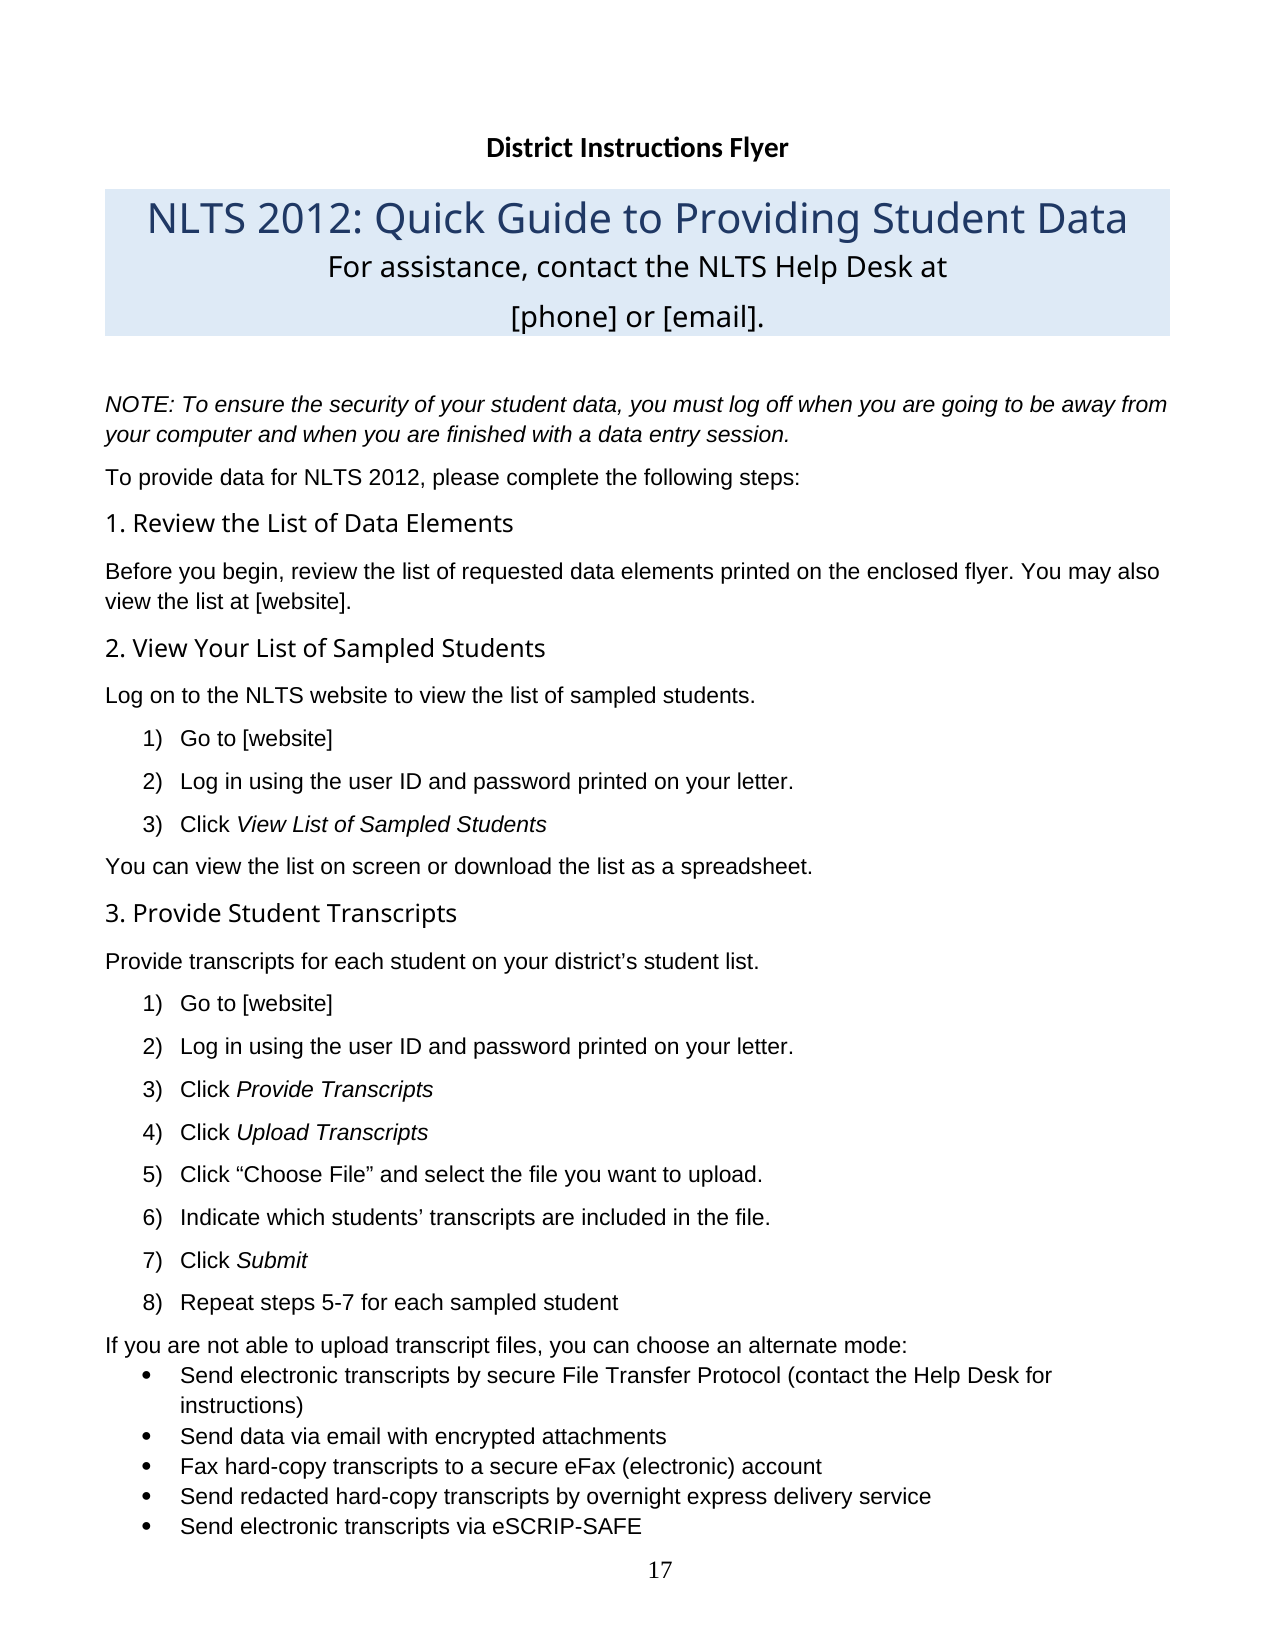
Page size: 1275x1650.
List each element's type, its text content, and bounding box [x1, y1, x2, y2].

list Click Provide Transcripts [142, 1076, 1170, 1102]
text 1. Review the List of Data Elements [105, 506, 1170, 540]
text NOTE: To ensure the security of your student data, you must log off when you are going to be away from your computer and when you are finished with a data entry session. [105, 391, 1170, 447]
text NLTS 2012: Quick Guide to Providing Student Data [105, 189, 1170, 246]
text [phone] or [email]. [105, 296, 1170, 336]
list Go to [website] [142, 725, 1170, 751]
text To provide data for NLTS 2012, please complete the following steps: [105, 463, 1170, 490]
list Repeat steps 5-7 for each sampled student [142, 1289, 1170, 1316]
subtitle District Instructions Flyer [105, 129, 1170, 164]
list Go to [website] [142, 990, 1170, 1017]
list Indicate which students’ transcripts are included in the file. [142, 1204, 1170, 1230]
list Click View List of Sampled Students [142, 811, 1170, 837]
list Send electronic transcripts via eSCRIP-SAFE [142, 1513, 1170, 1539]
text 3. Provide Student Transcripts [105, 896, 1170, 930]
text Provide transcripts for each student on your district’s student list. [105, 948, 1170, 974]
list Fax hard-copy transcripts to a secure eFax (electronic) account [142, 1453, 1170, 1479]
list Click Upload Transcripts [142, 1118, 1170, 1145]
list Send data via email with encrypted attachments [142, 1423, 1170, 1449]
text Before you begin, review the list of requested data elements printed on the enclosed flyer. You may also view the list at [website]. [105, 558, 1170, 614]
text 2. View Your List of Sampled Students [105, 631, 1170, 665]
text Log on to the NLTS website to view the list of sampled students. [105, 682, 1170, 709]
list Click “Choose File” and select the file you want to upload. [142, 1161, 1170, 1187]
text If you are not able to upload transcript files, you can choose an alternate mode: [105, 1332, 1170, 1358]
list Send electronic transcripts by secure File Transfer Protocol (contact the Help Desk for instructions) [142, 1362, 1170, 1419]
text For assistance, contact the NLTS Help Desk at [105, 246, 1170, 286]
list Log in using the user ID and password printed on your letter. [142, 768, 1170, 794]
list Log in using the user ID and password printed on your letter. [142, 1033, 1170, 1059]
list Click Submit [142, 1247, 1170, 1273]
text You can view the list on screen or download the list as a spreadsheet. [105, 853, 1170, 879]
list Send redacted hard-copy transcripts by overnight express delivery service [142, 1483, 1170, 1509]
